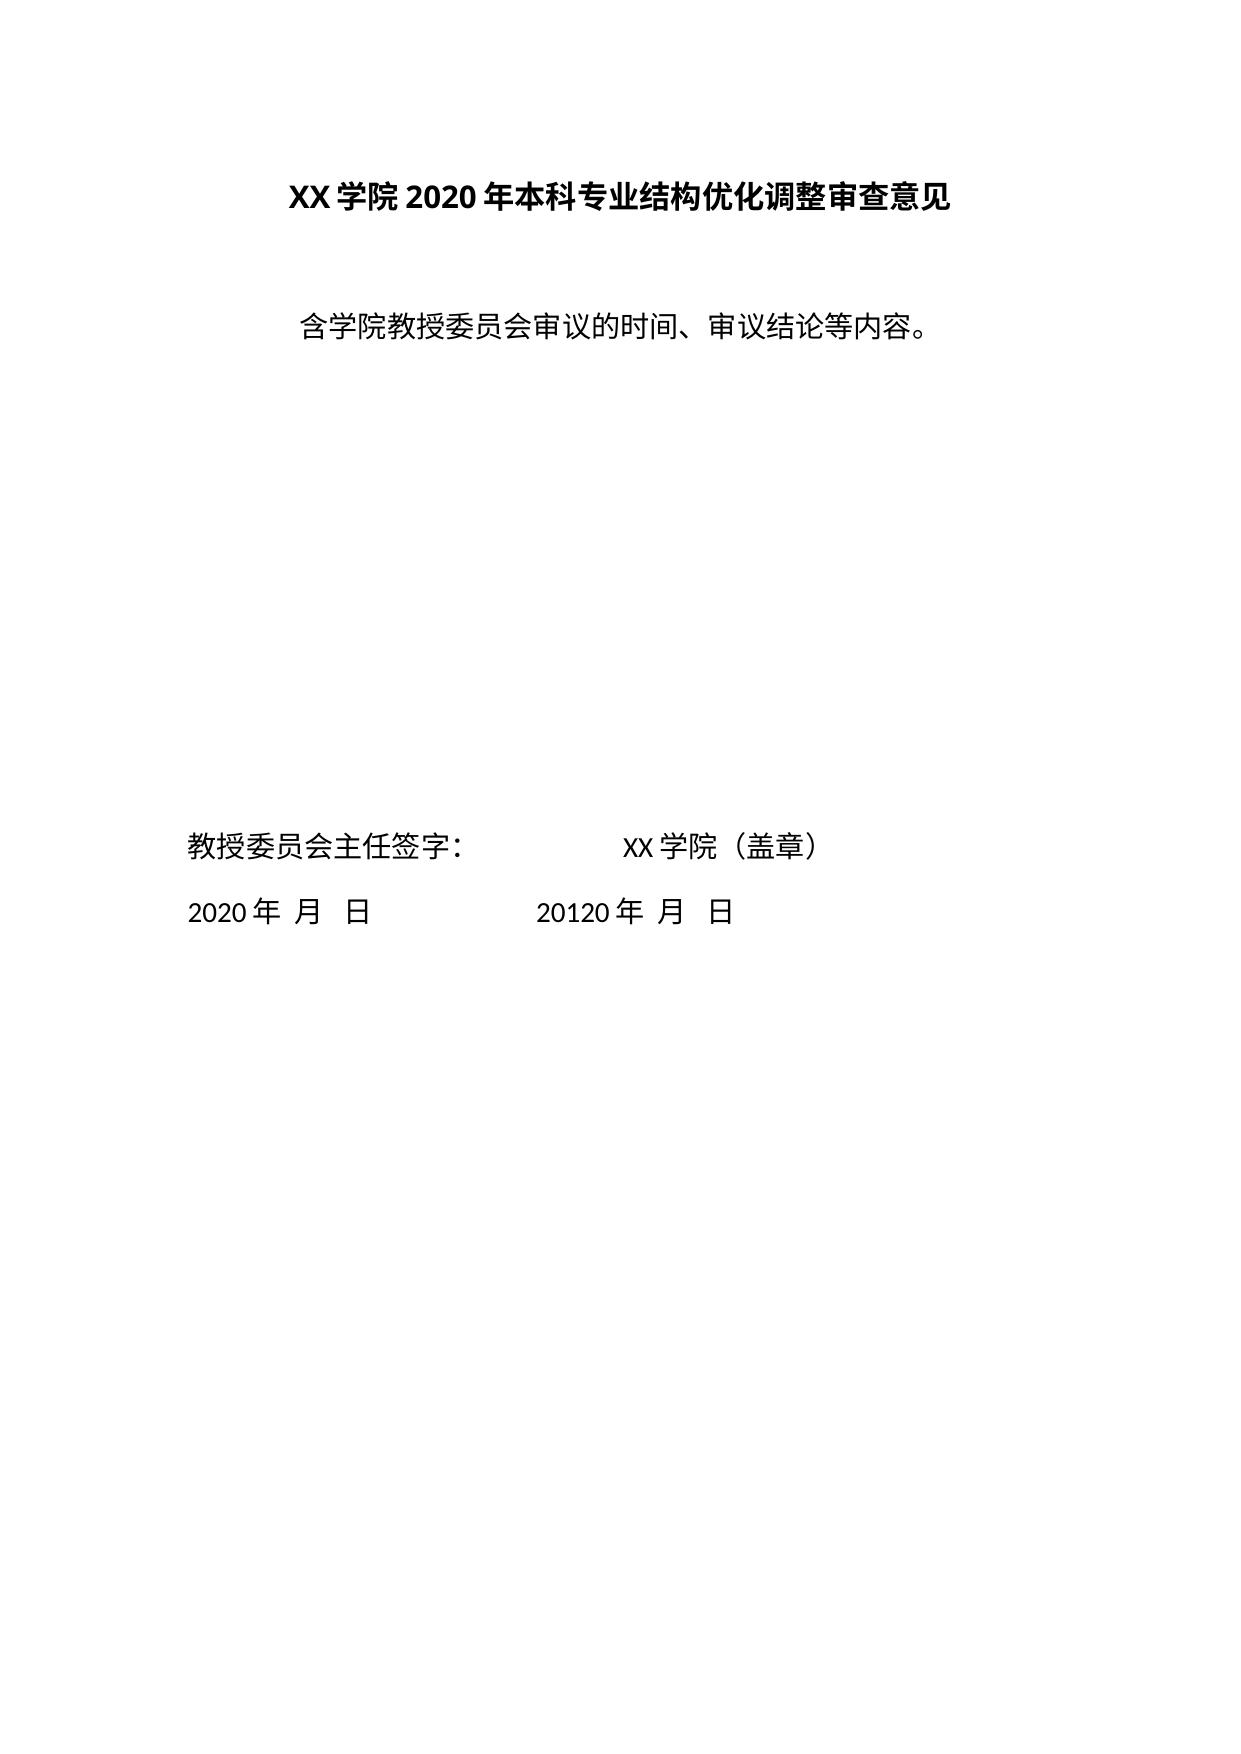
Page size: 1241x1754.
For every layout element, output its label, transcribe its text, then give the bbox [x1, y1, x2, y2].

text 教授委员会主任签字： XX学院（盖章） [187, 812, 1053, 877]
text 2020年 月 日 20120年 月 日 [187, 877, 1053, 942]
text 含学院教授委员会审议的时间、审议结论等内容。 [187, 292, 1053, 357]
text XX学院2020年本科专业结构优化调整审查意见 [187, 162, 1053, 227]
